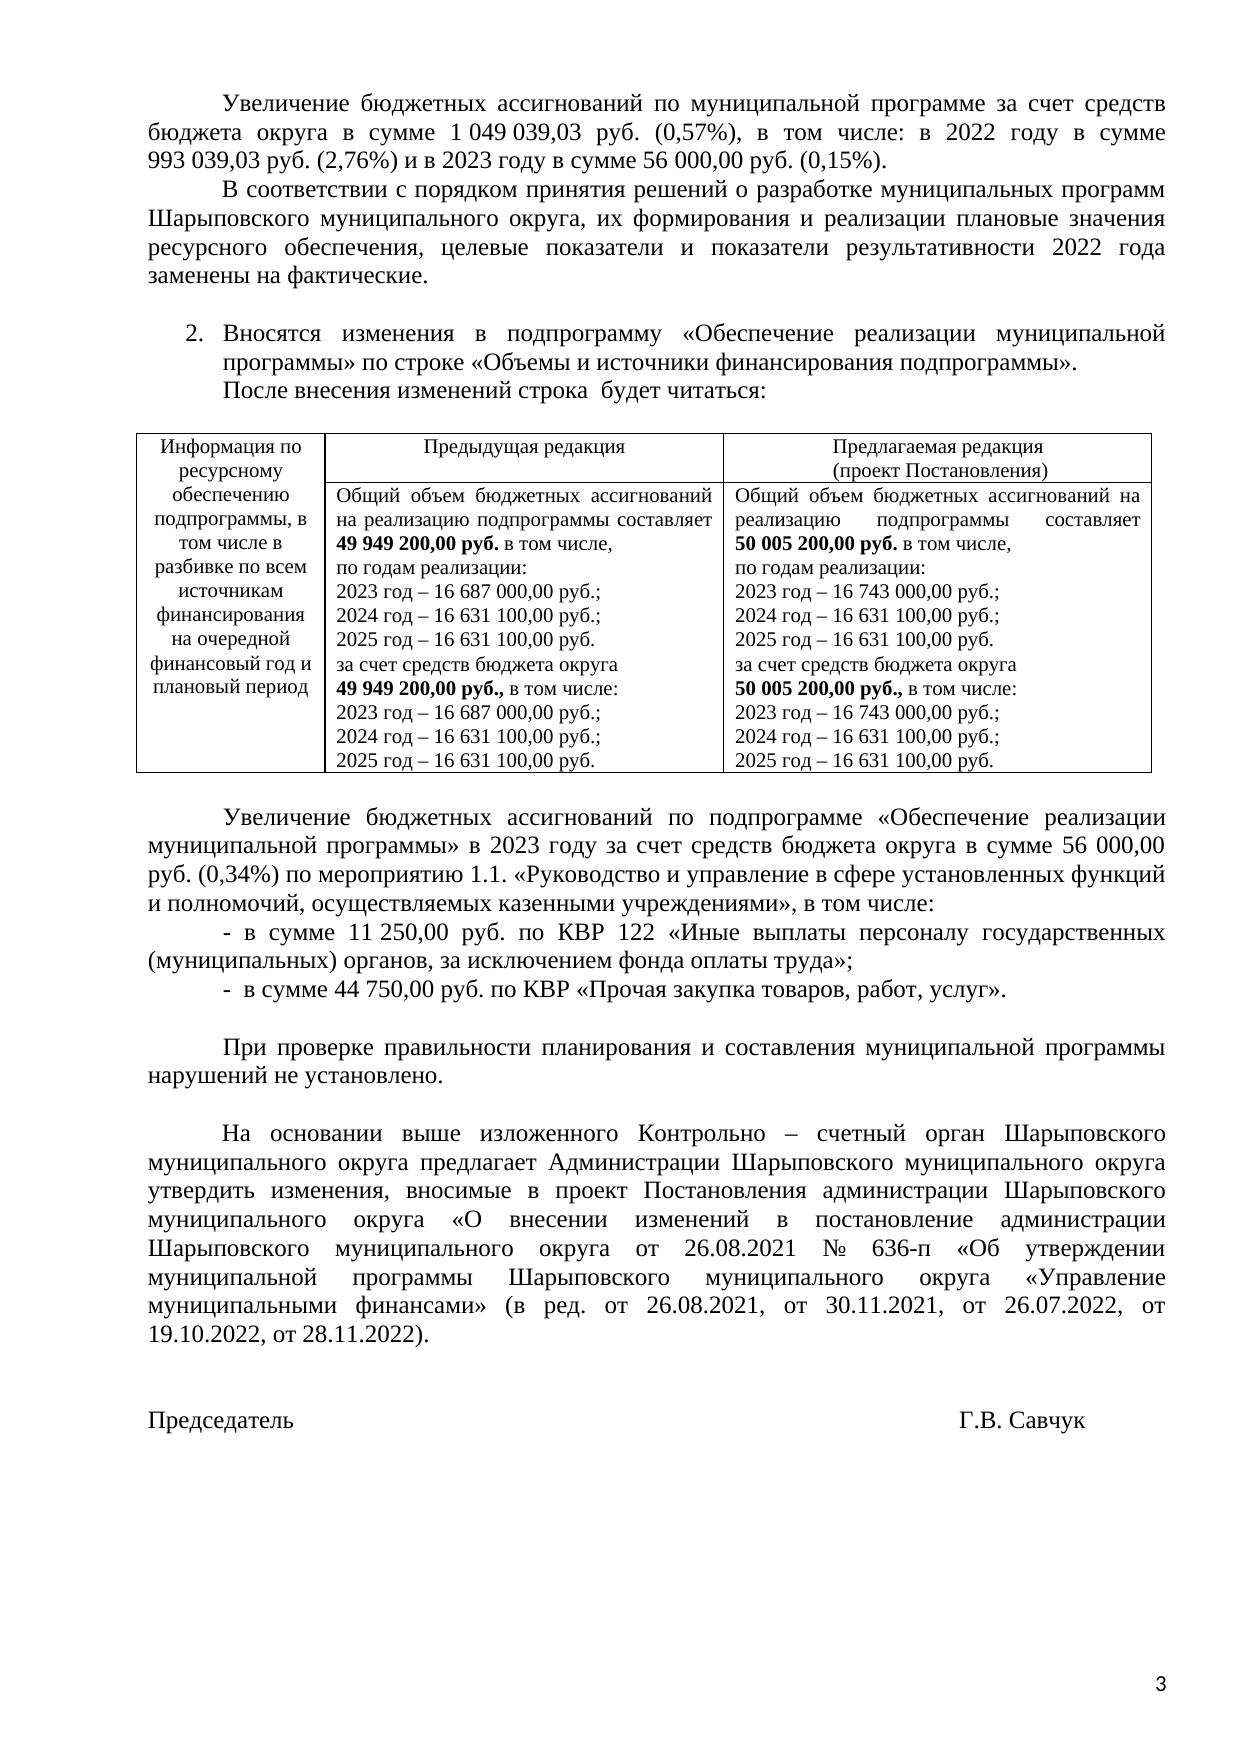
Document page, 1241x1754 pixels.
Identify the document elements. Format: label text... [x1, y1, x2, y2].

text На основании выше изложенного Контрольно – счетный орган Шарыповского муниципального округа предлагает Администрации Шарыповского муниципального округа утвердить изменения, вносимые в проект Постановления администрации Шарыповского муниципального округа «О внесении изменений в постановление администрации Шарыповского муниципального округа от 26.08.2021 № 636-п «Об утверждении муниципальной программы Шарыповского муниципального округа «Управление муниципальными финансами» (в ред. от 26.08.2021, от 30.11.2021, от 26.07.2022, от 19.10.2022, от 28.11.2022). [148, 1118, 1167, 1348]
text Председатель Г.В. Савчук [148, 1405, 1167, 1434]
text При проверке правильности планирования и составления муниципальной программы нарушений не установлено. [148, 1032, 1167, 1089]
text Увеличение бюджетных ассигнований по подпрограмме «Обеспечение реализации муниципальной программы» в 2023 году за счет средств бюджета округа в сумме 56 000,00 руб. (0,34%) по мероприятию 1.1. «Руководство и управление в сфере установленных функций и полномочий, осуществляемых казенными учреждениями», в том числе: [148, 802, 1167, 917]
table_header Предыдущая редакция [326, 434, 723, 482]
text После внесения изменений строка будет читаться: [223, 375, 1167, 404]
table_cell Общий объем бюджетных ассигнований на реализацию подпрограммы составляет 49 949 200,00 руб. в том числе, по годам реализации: 2023 год – 16 687 000,00 руб.; 2024 год – 16 631 100,00 руб.; 2025 год – 16 631 100,00 руб. за счет средств бюджета округа 49 949 200,00 руб., в том числе: 2023 год – 16 687 000,00 руб.; 2024 год – 16 631 100,00 руб.; 2025 год – 16 631 100,00 руб. [326, 483, 723, 772]
table_cell Общий объем бюджетных ассигнований на реализацию подпрограммы составляет 50 005 200,00 руб. в том числе, по годам реализации: 2023 год – 16 743 000,00 руб.; 2024 год – 16 631 100,00 руб.; 2025 год – 16 631 100,00 руб. за счет средств бюджета округа 50 005 200,00 руб., в том числе: 2023 год – 16 743 000,00 руб.; 2024 год – 16 631 100,00 руб.; 2025 год – 16 631 100,00 руб. [724, 483, 1151, 772]
text В соответствии с порядком принятия решений о разработке муниципальных программ Шарыповского муниципального округа, их формирования и реализации плановые значения ресурсного обеспечения, целевые показатели и показатели результативности 2022 года заменены на фактические. [148, 174, 1167, 289]
text - в сумме 11 250,00 руб. по КВР 122 «Иные выплаты персоналу государственных (муниципальных) органов, за исключением фонда оплаты труда»; [148, 917, 1167, 974]
table_header Предлагаемая редакция (проект Постановления) [724, 434, 1151, 482]
table_header Информация по ресурсному обеспечению подпрограммы, в том числе в разбивке по всем источникам финансирования на очередной финансовый год и плановый период [137, 434, 324, 772]
text - в сумме 44 750,00 руб. по КВР «Прочая закупка товаров, работ, услуг». [148, 974, 1167, 1003]
list Вносятся изменения в подпрограмму «Обеспечение реализации муниципальной программы» по строке «Объемы и источники финансирования подпрограммы». [185, 318, 1167, 375]
text Увеличение бюджетных ассигнований по муниципальной программе за счет средств бюджета округа в сумме 1 049 039,03 руб. (0,57%), в том числе: в 2022 году в сумме 993 039,03 руб. (2,76%) и в 2023 году в сумме 56 000,00 руб. (0,15%). [148, 88, 1167, 174]
